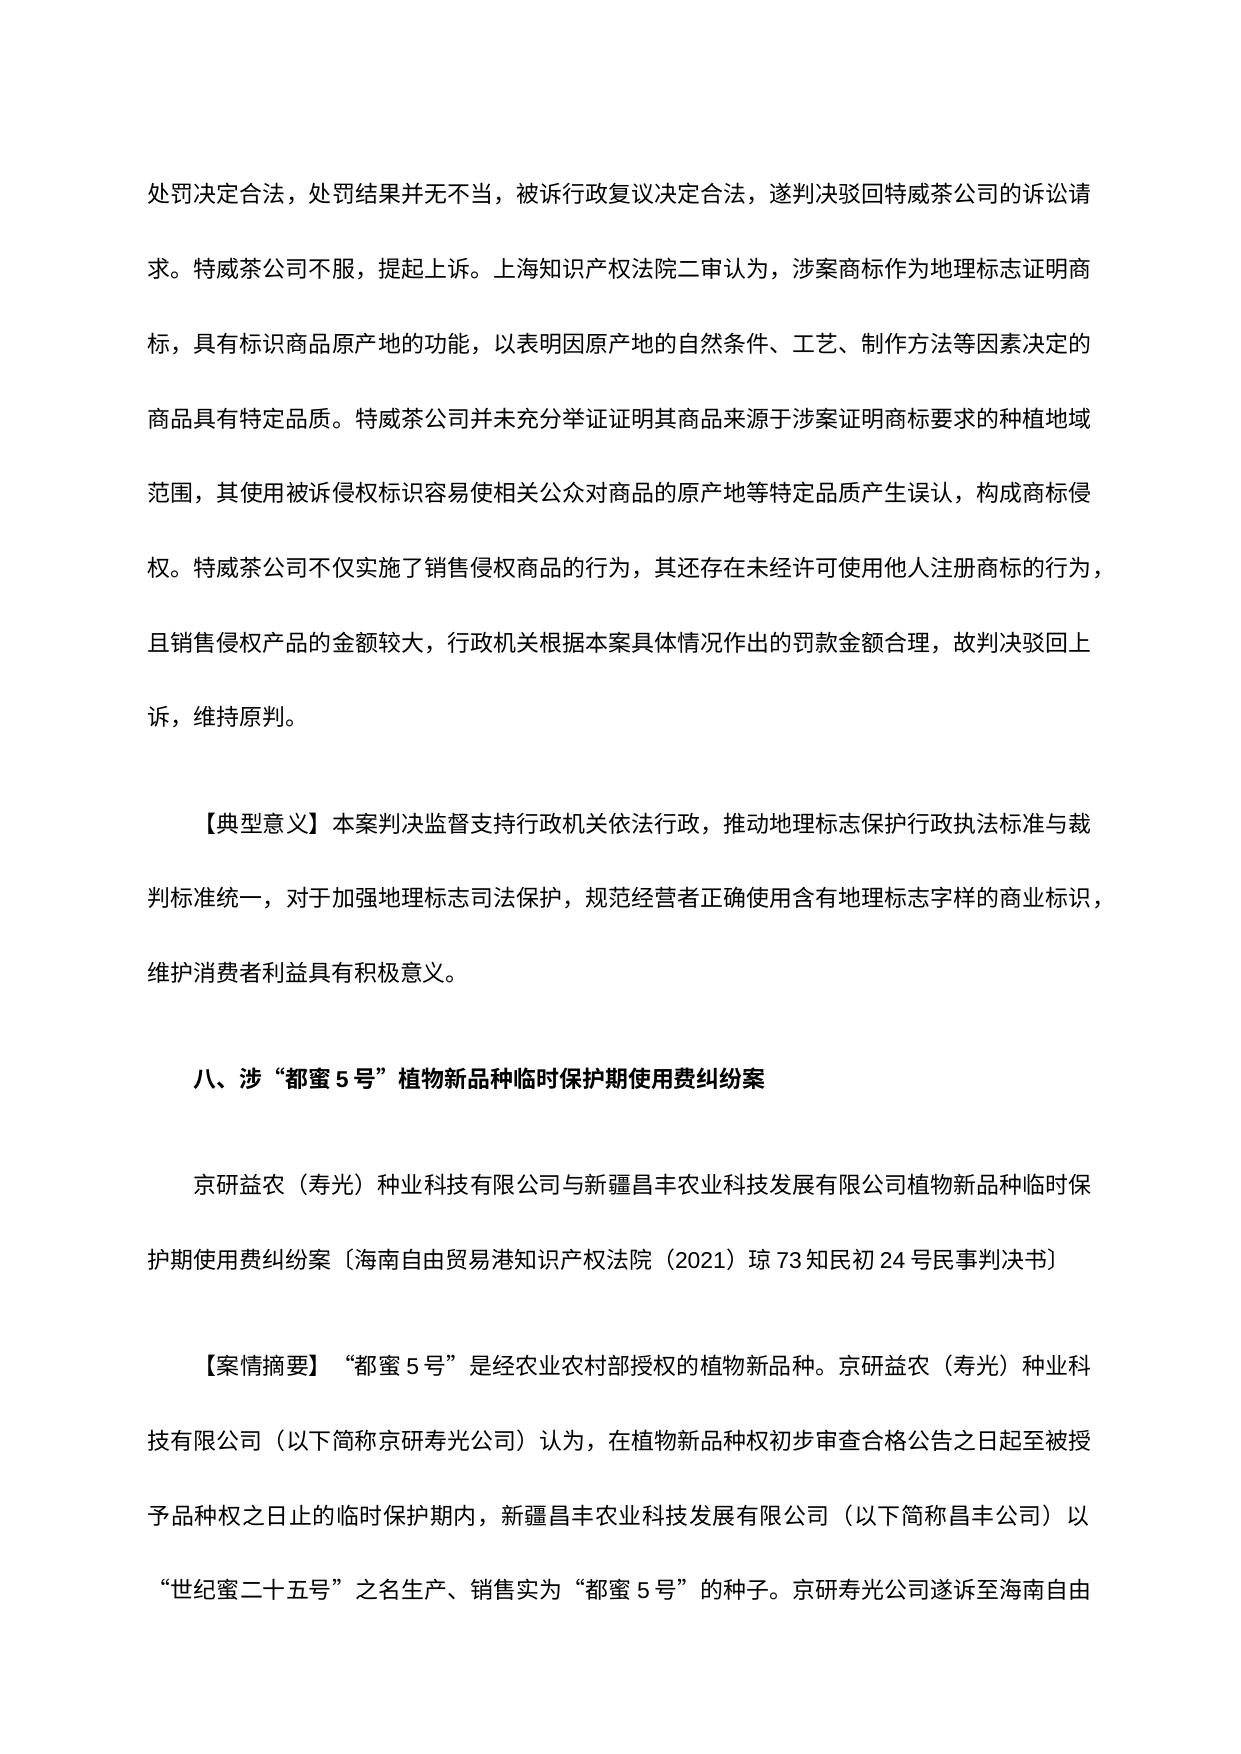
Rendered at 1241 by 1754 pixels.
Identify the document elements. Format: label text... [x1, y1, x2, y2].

text 【典型意义】本案判决监督支持行政机关依法行政，推动地理标志保护行政执法标准与裁判标准统一，对于加强地理标志司法保护，规范经营者正确使用含有地理标志字样的商业标识，维护消费者利益具有积极意义。 [148, 789, 1092, 1004]
text 八、涉“都蜜5号”植物新品种临时保护期使用费纠纷案 [148, 1045, 1092, 1110]
text 京研益农（寿光）种业科技有限公司与新疆昌丰农业科技发展有限公司植物新品种临时保护期使用费纠纷案〔海南自由贸易港知识产权法院（2021）琼73知民初24号民事判决书〕 [148, 1151, 1092, 1291]
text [148, 1332, 1092, 1621]
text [148, 161, 1092, 748]
